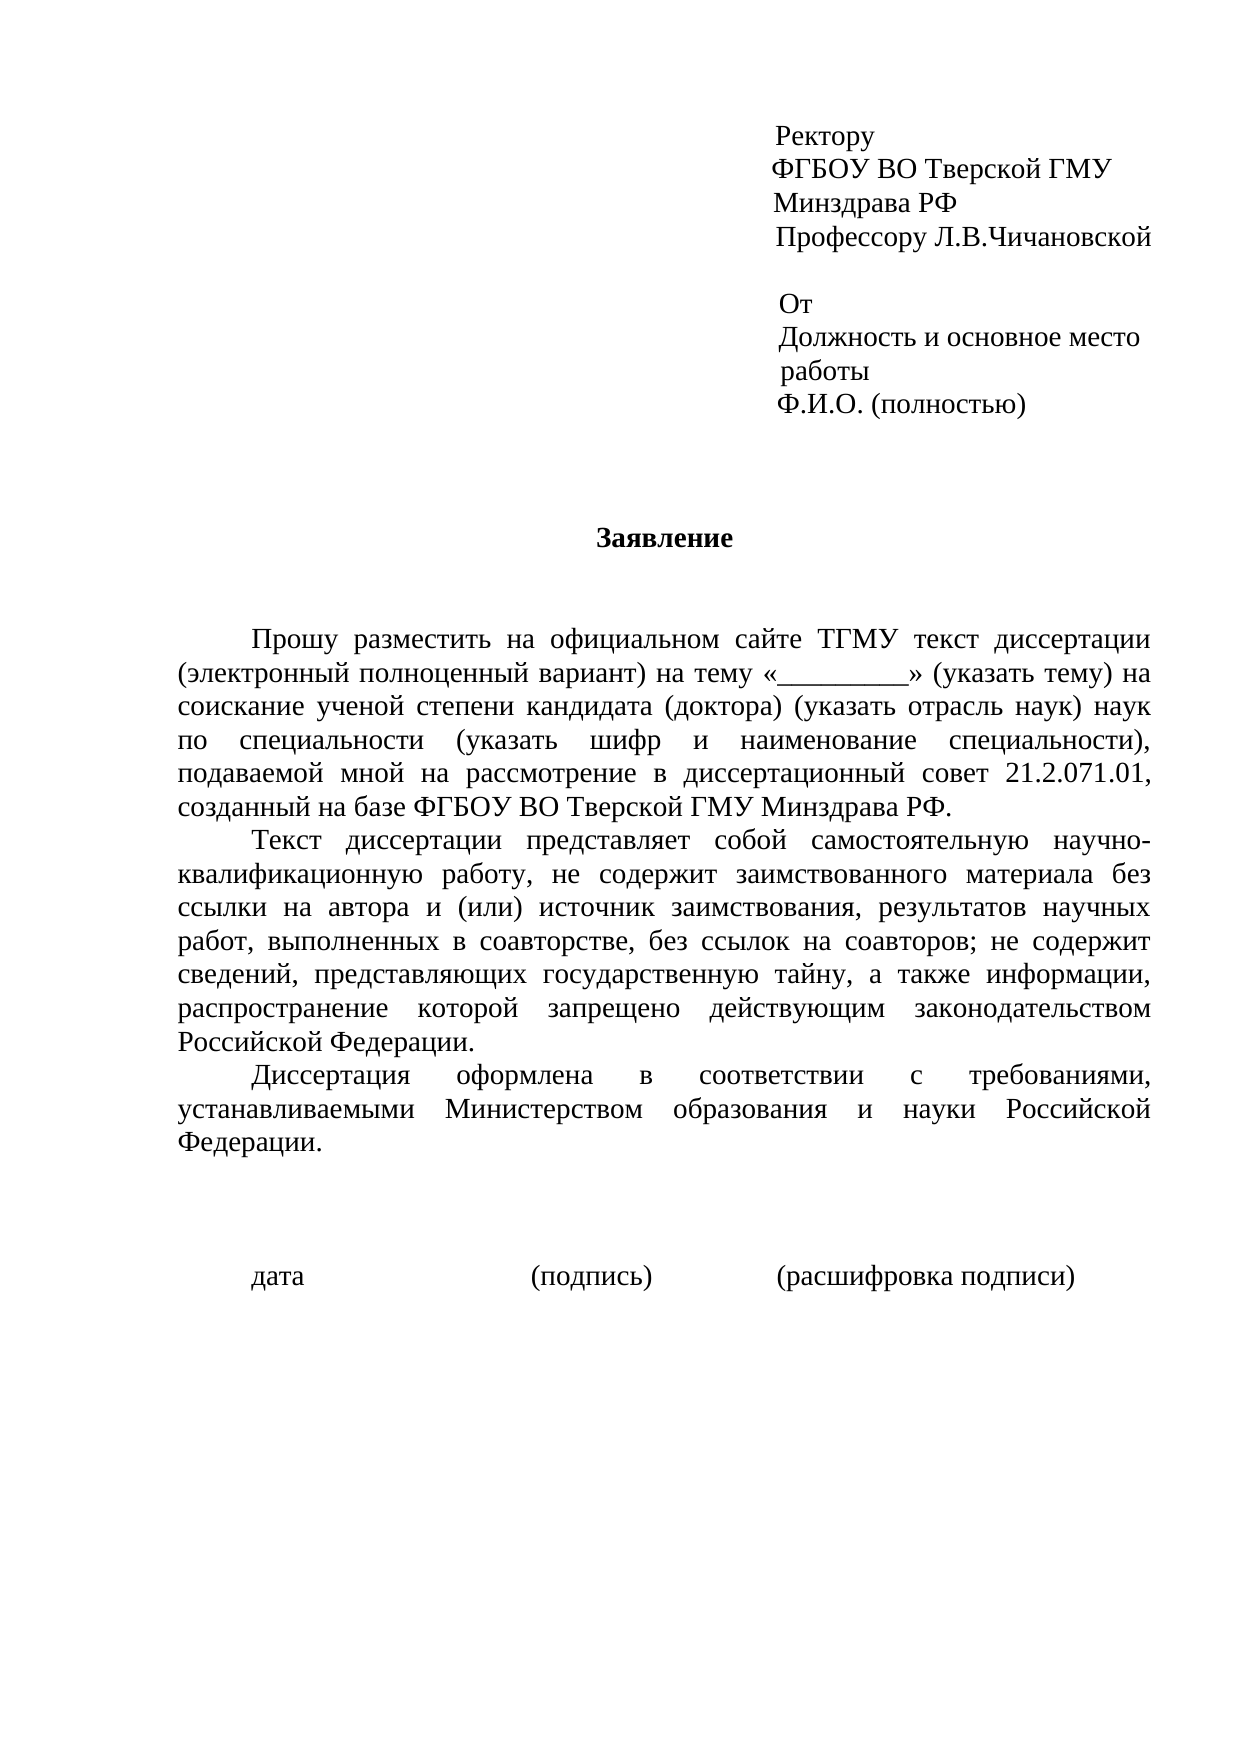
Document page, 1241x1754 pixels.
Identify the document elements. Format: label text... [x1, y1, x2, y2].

text Ректору [177, 118, 1152, 152]
text Диссертация оформлена в соответствии с требованиями, устанавливаемыми Министерством образования и науки Российской Федерации. [177, 1057, 1152, 1158]
text дата (подпись) (расшифровка подписи) [177, 1258, 1152, 1292]
text работы [177, 353, 1152, 386]
text Профессору Л.В.Чичановской [177, 219, 1152, 252]
text Заявление [177, 521, 1152, 554]
text Минздрава РФ [177, 185, 1152, 219]
text Ф.И.О. (полностью) [177, 386, 1152, 420]
text Прошу разместить на официальном сайте ТГМУ текст диссертации (электронный полноценный вариант) на тему «_________» (указать тему) на соискание ученой степени кандидата (доктора) (указать отрасль наук) наук по специальности (указать шифр и наименование специальности), подаваемой мной на рассмотрение в диссертационный совет 21.2.071.01, созданный на базе ФГБОУ ВО Тверской ГМУ Минздрава РФ. [177, 621, 1152, 822]
text Текст диссертации представляет собой самостоятельную научно-квалификационную работу, не содержит заимствованного материала без ссылки на автора и (или) источник заимствования, результатов научных работ, выполненных в соавторстве, без ссылок на соавторов; не содержит сведений, представляющих государственную тайну, а также информации, распространение которой запрещено действующим законодательством Российской Федерации. [177, 822, 1152, 1057]
text ФГБОУ ВО Тверской ГМУ [177, 152, 1152, 185]
text От [177, 286, 1152, 319]
text Должность и основное место [693, 319, 1152, 353]
